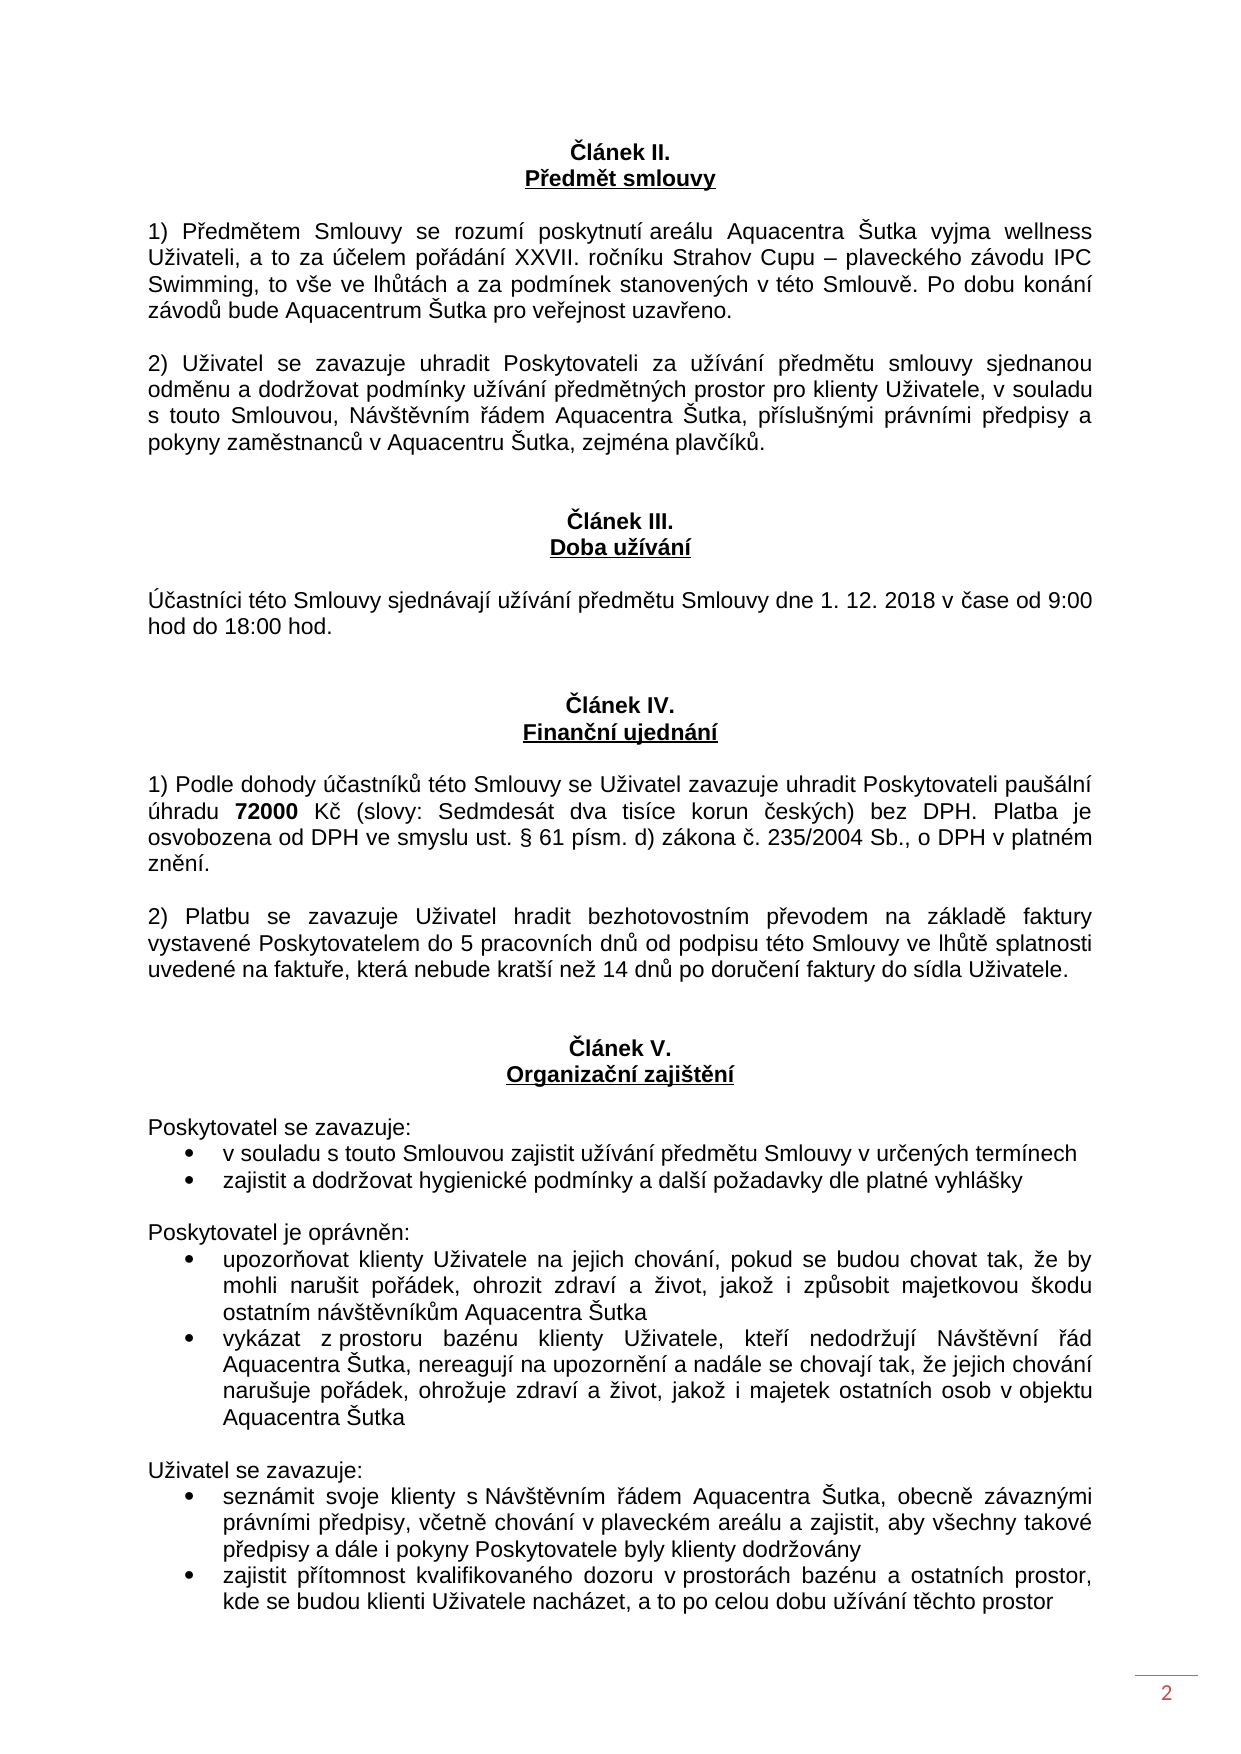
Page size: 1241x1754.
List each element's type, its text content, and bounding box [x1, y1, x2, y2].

text Článek V. [148, 1035, 1093, 1061]
text 1) Podle dohody účastníků této Smlouvy se Uživatel zavazuje uhradit Poskytovateli paušální úhradu 72000 Kč (slovy: Sedmdesát dva tisíce korun českých) bez DPH. Platba je osvobozena od DPH ve smyslu ust. § 61 písm. d) zákona č. 235/2004 Sb., o DPH v platném znění. [148, 771, 1093, 877]
text 1) Předmětem Smlouvy se rozumí poskytnutí areálu Aquacentra Šutka vyjma wellness Uživateli, a to za účelem pořádání XXVII. ročníku Strahov Cupu – plaveckého závodu IPC Swimming, to vše ve lhůtách a za podmínek stanovených v této Smlouvě. Po dobu konání závodů bude Aquacentrum Šutka pro veřejnost uzavřeno. [148, 218, 1093, 323]
text 2) Uživatel se zavazuje uhradit Poskytovateli za užívání předmětu smlouvy sjednanou odměnu a dodržovat podmínky užívání předmětných prostor pro klienty Uživatele, v souladu s touto Smlouvou, Návštěvním řádem Aquacentra Šutka, příslušnými právními předpisy a pokyny zaměstnanců v Aquacentru Šutka, zejména plavčíků. [148, 350, 1093, 455]
list vykázat z prostoru bazénu klienty Uživatele, kteří nedodržují Návštěvní řád Aquacentra Šutka, nereagují na upozornění a nadále se chovají tak, že jejich chování narušuje pořádek, ohrožuje zdraví a život, jakož i majetek ostatních osob v objektu Aquacentra Šutka [185, 1325, 1093, 1430]
text Finanční ujednání [148, 719, 1093, 745]
text Organizační zajištění [148, 1061, 1093, 1088]
text Doba užívání [148, 534, 1093, 561]
text Předmět smlouvy [148, 165, 1093, 192]
list upozorňovat klienty Uživatele na jejich chování, pokud se budou chovat tak, že by mohli narušit pořádek, ohrozit zdraví a život, jakož i způsobit majetkovou škodu ostatním návštěvníkům Aquacentra Šutka [185, 1246, 1093, 1325]
text Článek IV. [148, 692, 1093, 719]
text Účastníci této Smlouvy sjednávají užívání předmětu Smlouvy dne 1. 12. 2018 v čase od 9:00 hod do 18:00 hod. [148, 587, 1093, 639]
text Uživatel se zavazuje: [148, 1457, 1093, 1483]
list zajistit přítomnost kvalifikovaného dozoru v prostorách bazénu a ostatních prostor, kde se budou klienti Uživatele nacházet, a to po celou dobu užívání těchto prostor [185, 1562, 1093, 1615]
text Článek II. [148, 139, 1093, 165]
text Článek III. [148, 508, 1093, 534]
text 2) Platbu se zavazuje Uživatel hradit bezhotovostním převodem na základě faktury vystavené Poskytovatelem do 5 pracovních dnů od podpisu této Smlouvy ve lhůtě splatnosti uvedené na faktuře, která nebude kratší než 14 dnů po doručení faktury do sídla Uživatele. [148, 903, 1093, 982]
list zajistit a dodržovat hygienické podmínky a další požadavky dle platné vyhlášky [185, 1167, 1093, 1193]
text Poskytovatel je oprávněn: [148, 1219, 1093, 1246]
text Poskytovatel se zavazuje: [148, 1114, 1093, 1140]
list seznámit svoje klienty s Návštěvním řádem Aquacentra Šutka, obecně závaznými právními předpisy, včetně chování v plaveckém areálu a zajistit, aby všechny takové předpisy a dále i pokyny Poskytovatele byly klienty dodržovány [185, 1483, 1093, 1562]
list v souladu s touto Smlouvou zajistit užívání předmětu Smlouvy v určených termínech [185, 1140, 1093, 1167]
